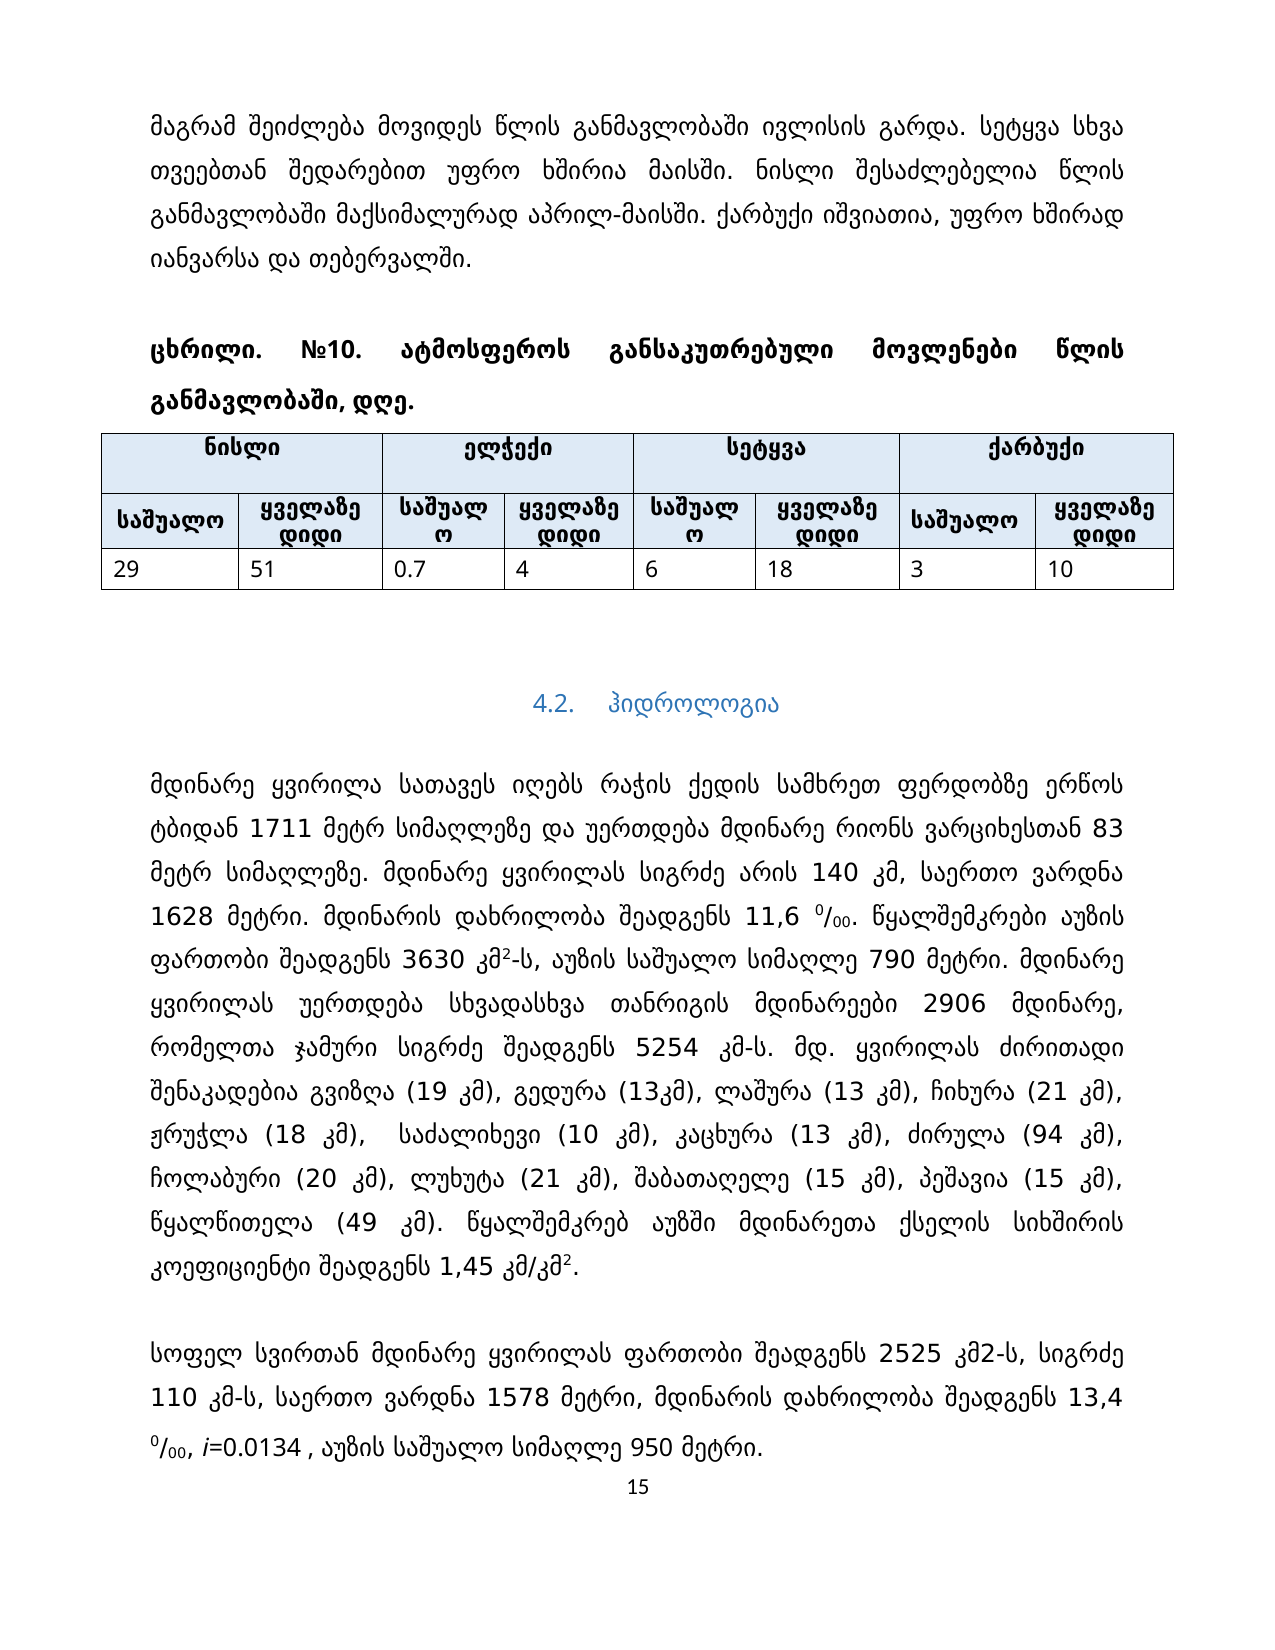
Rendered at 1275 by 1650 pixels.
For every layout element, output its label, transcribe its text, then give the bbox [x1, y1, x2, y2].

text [150, 112, 1125, 273]
text მდინარე ყვირილა სათავეს იღებს რაჭის ქედის სამხრეთ ფერდობზე ერწოს ტბიდან 1711 მეტრ სიმაღლეზე და უერთდება მდინარე რიონს ვარციხესთან 83 მეტრ სიმაღლეზე. მდინარე ყვირილას სიგრძე არის 140 კმ, საერთო ვარდნა 1628 მეტრი. მდინარის დახრილობა შეადგენს 11,6 0/00. წყალშემკრები აუზის ფართობი შეადგენს 3630 კმ2-ს, აუზის საშუალო სიმაღლე 790 მეტრი. მდინარე ყვირილას უერთდება სხვადასხვა თანრიგის მდინარეები 2906 მდინარე, რომელთა ჯამური სიგრძე შეადგენს 5254 კმ-ს. მდ. ყვირილას ძირითადი შენაკადებია გვიზღა (19 კმ), გედურა (13კმ), ლაშურა (13 კმ), ჩიხურა (21 კმ), ჟრუჭლა (18 კმ), საძალიხევი (10 კმ), კაცხურა (13 კმ), ძირულა (94 კმ), ჩოლაბური (20 კმ), ლუხუტა (21 კმ), შაბათაღელე (15 კმ), პეშავია (15 კმ), წყალწითელა (49 კმ). წყალშემკრებ აუზში მდინარეთა ქსელის სიხშირის კოეფიციენტი შეადგენს 1,45 კმ/კმ2. [150, 771, 1125, 1281]
text ცხრილი. №10. ატმოსფეროს განსაკუთრებული მოვლენები წლის განმავლობაში, დღე. [150, 331, 1125, 416]
table_cell 4 [505, 549, 633, 588]
table_cell 29 [102, 549, 238, 588]
table_cell ყველაზე დიდი [1036, 494, 1173, 548]
table_cell 0.7 [383, 549, 504, 588]
table_cell საშუალო [634, 494, 755, 548]
subtitle ჰიდროლოგია [187, 686, 1125, 720]
table_header სეტყვა [634, 434, 899, 493]
table_cell ყველაზე დიდი [505, 494, 633, 548]
table_cell 18 [756, 549, 899, 588]
table_cell საშუალო [102, 494, 238, 548]
table_cell საშუალო [383, 494, 504, 548]
table_cell 3 [900, 549, 1035, 588]
table_cell საშუალო [900, 494, 1035, 548]
table_cell 10 [1036, 549, 1173, 588]
table_header ელჭექი [383, 434, 633, 493]
table_cell ყველაზე დიდი [756, 494, 899, 548]
table_header ნისლი [102, 434, 382, 493]
table_cell 51 [239, 549, 382, 588]
table_header ქარბუქი [900, 434, 1173, 493]
table_cell ყველაზე დიდი [239, 494, 382, 548]
table_cell 6 [634, 549, 755, 588]
text სოფელ სვირთან მდინარე ყვირილას ფართობი შეადგენს 2525 კმ2-ს, სიგრძე 110 კმ-ს, საერთო ვარდნა 1578 მეტრი, მდინარის დახრილობა შეადგენს 13,4 0/00, i=0.0134 , აუზის საშუალო სიმაღლე 950 მეტრი. [150, 1339, 1125, 1463]
